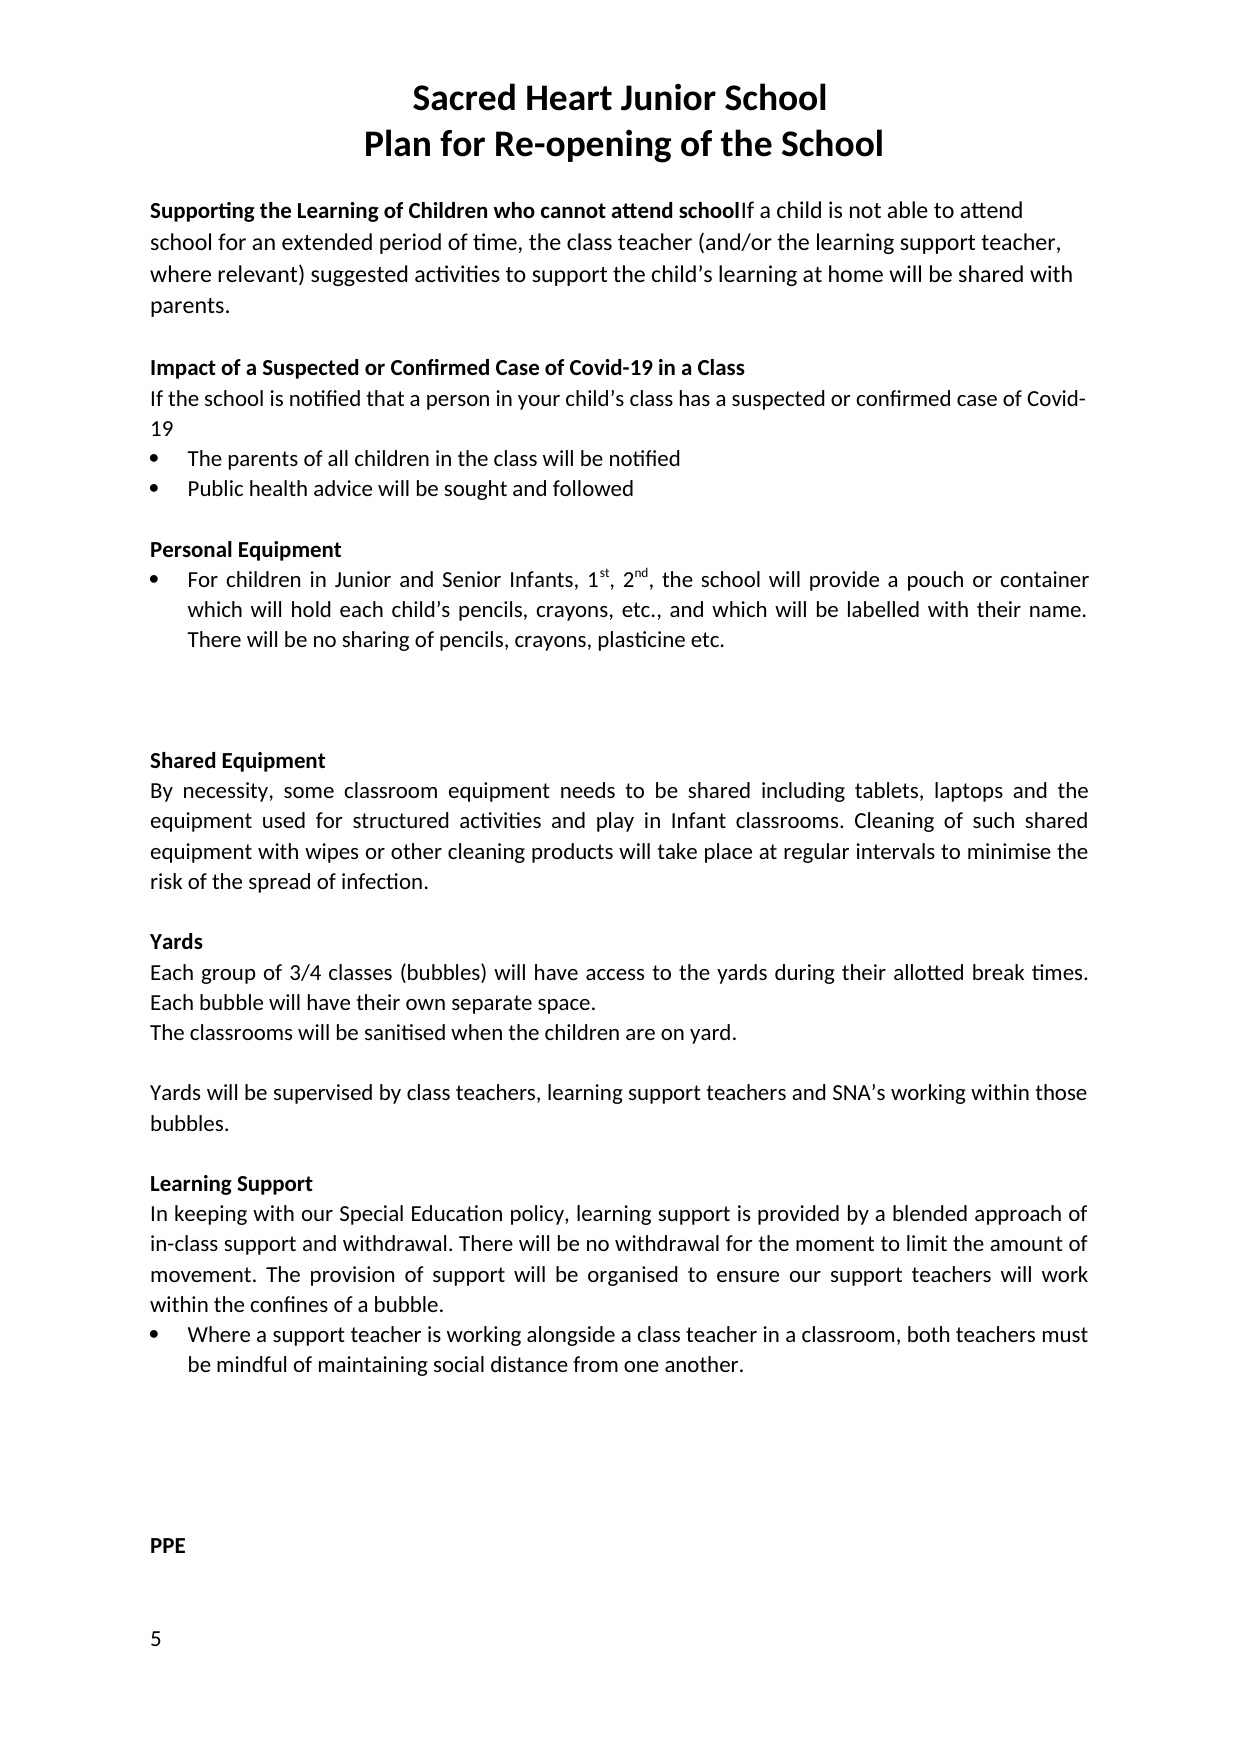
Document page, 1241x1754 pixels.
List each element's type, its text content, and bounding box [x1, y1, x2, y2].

list Impact of a Suspected or Confirmed Case of Covid-19 in a Class [150, 353, 1090, 381]
text Shared Equipment [150, 746, 1090, 774]
text Learning Support [150, 1169, 1090, 1197]
text Supporting the Learning of Children who cannot attend schoolIf a child is not able to attend school for an extended period of time, the class teacher (and/or the learning support teacher, where relevant) suggested activities to support the child’s learning at home will be shared with parents. [150, 196, 1090, 319]
text By necessity, some classroom equipment needs to be shared including tablets, laptops and the equipment used for structured activities and play in Infant classrooms. Cleaning of such shared equipment with wipes or other cleaning products will take place at regular intervals to minimise the risk of the spread of infection. [150, 776, 1090, 895]
text Each group of 3/4 classes (bubbles) will have access to the yards during their allotted break times. Each bubble will have their own separate space. [150, 958, 1090, 1016]
text Yards [150, 927, 1090, 955]
list The parents of all children in the class will be notified [150, 444, 1090, 472]
list For children in Junior and Senior Infants, 1st, 2nd, the school will provide a pouch or container which will hold each child’s pencils, crayons, etc., and which will be labelled with their name. There will be no sharing of pencils, crayons, plasticine etc. [150, 565, 1090, 653]
text Personal Equipment [150, 535, 1090, 563]
text Yards will be supervised by class teachers, learning support teachers and SNA’s working within those bubbles. [150, 1078, 1090, 1137]
text In keeping with our Special Education policy, learning support is provided by a blended approach of in-class support and withdrawal. There will be no withdrawal for the moment to limit the amount of movement. The provision of support will be organised to ensure our support teachers will work within the confines of a bubble. [150, 1199, 1090, 1318]
list Public health advice will be sought and followed [150, 474, 1090, 502]
list If the school is notified that a person in your child’s class has a suspected or confirmed case of Covid-19 [150, 384, 1090, 442]
list Where a support teacher is working alongside a class teacher in a classroom, both teachers must be mindful of maintaining social distance from one another. [150, 1320, 1090, 1378]
text PPE [150, 1532, 1090, 1559]
text The classrooms will be sanitised when the children are on yard. [150, 1018, 1090, 1046]
